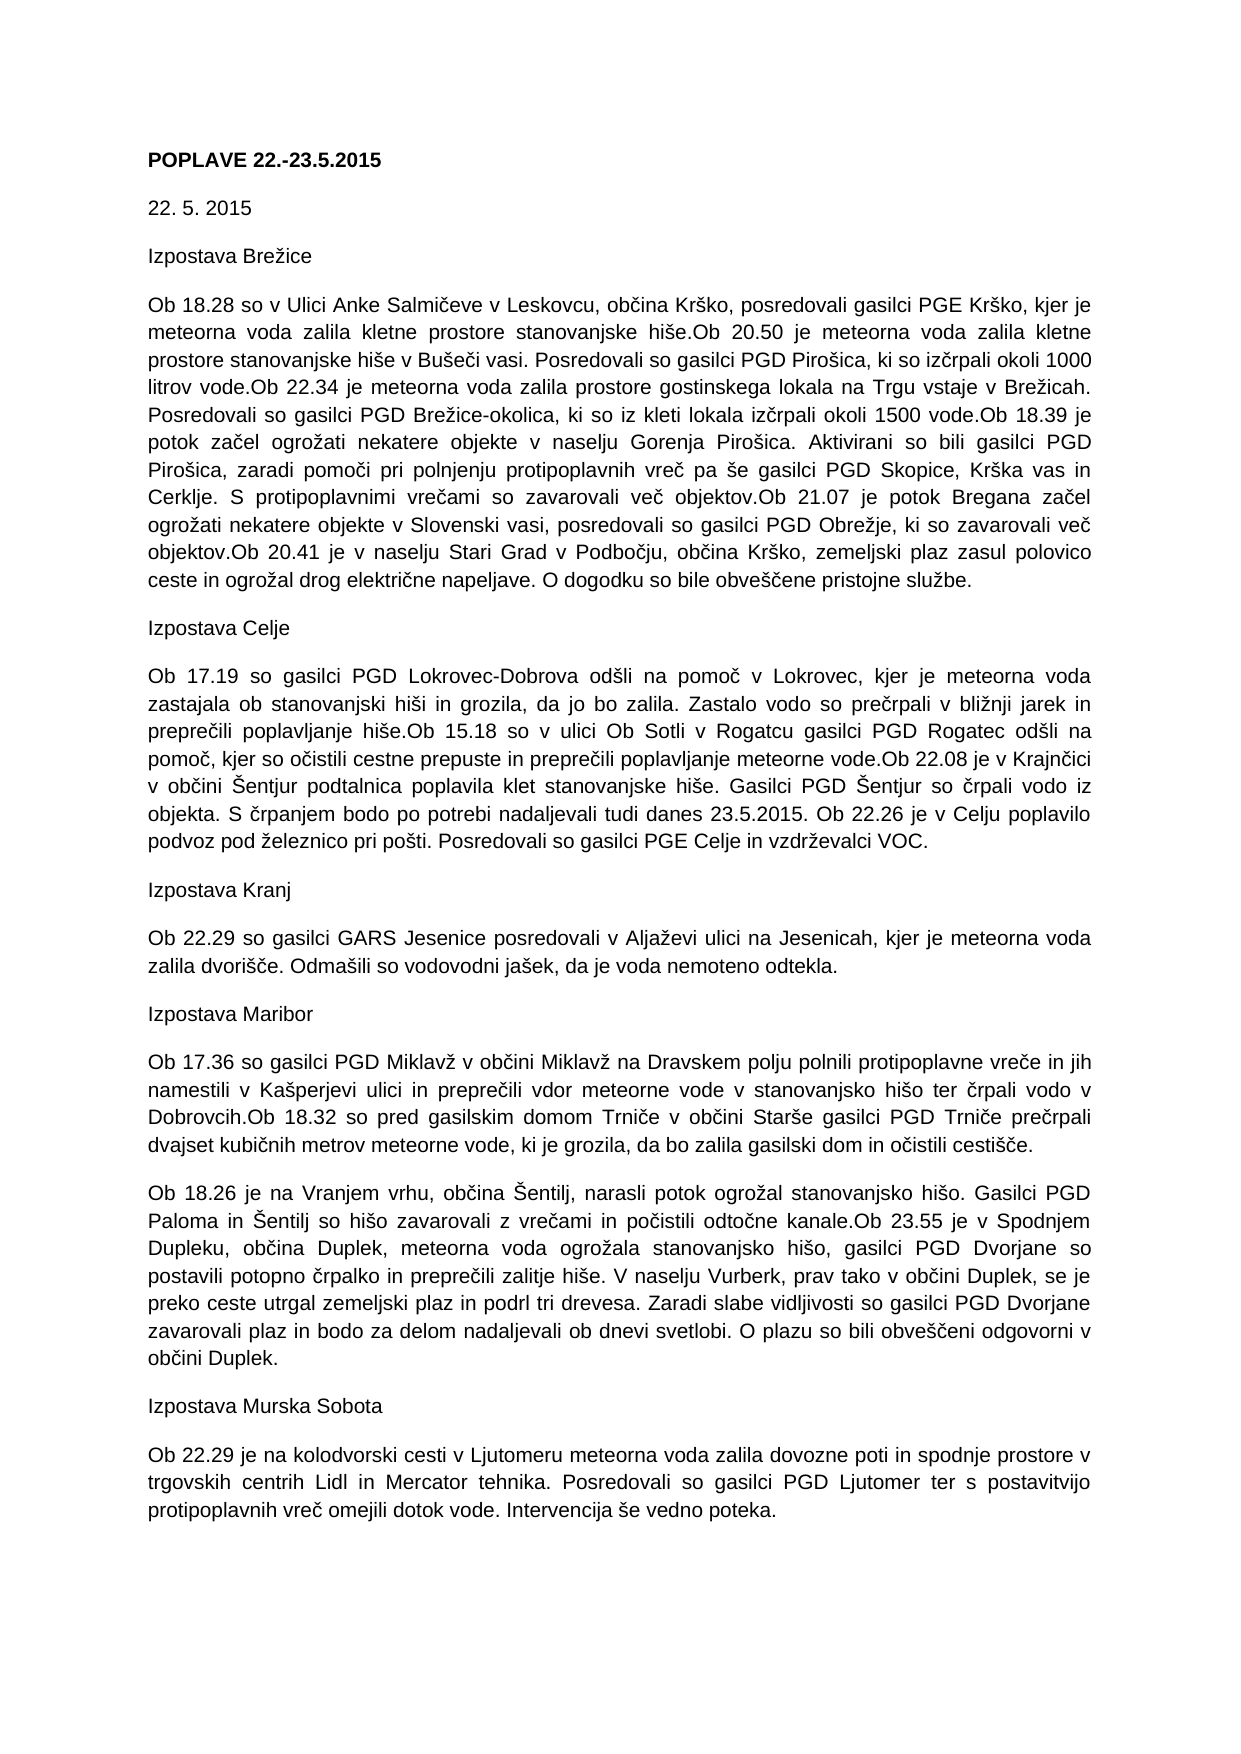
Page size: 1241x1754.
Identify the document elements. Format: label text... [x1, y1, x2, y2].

text Izpostava Maribor [148, 1002, 1093, 1026]
text Ob 22.29 so gasilci GARS Jesenice posredovali v Aljaževi ulici na Jesenicah, kjer je meteorna voda zalila dvorišče. Odmašili so vodovodni jašek, da je voda nemoteno odtekla. [148, 926, 1093, 977]
text 22. 5. 2015 [148, 196, 1093, 220]
text POPLAVE 22.-23.5.2015 [148, 148, 1093, 172]
text Izpostava Brežice [148, 244, 1093, 268]
text Ob 17.19 so gasilci PGD Lokrovec-Dobrova odšli na pomoč v Lokrovec, kjer je meteorna voda zastajala ob stanovanjski hiši in grozila, da jo bo zalila. Zastalo vodo so prečrpali v bližnji jarek in preprečili poplavljanje hiše.Ob 15.18 so v ulici Ob Sotli v Rogatcu gasilci PGD Rogatec odšli na pomoč, kjer so očistili cestne prepuste in preprečili poplavljanje meteorne vode.Ob 22.08 je v Krajnčici v občini Šentjur podtalnica poplavila klet stanovanjske hiše. Gasilci PGD Šentjur so črpali vodo iz objekta. S črpanjem bodo po potrebi nadaljevali tudi danes 23.5.2015. Ob 22.26 je v Celju poplavilo podvoz pod železnico pri pošti. Posredovali so gasilci PGE Celje in vzdrževalci VOC. [148, 664, 1093, 853]
text Izpostava Celje [148, 616, 1093, 640]
text Ob 22.29 je na kolodvorski cesti v Ljutomeru meteorna voda zalila dovozne poti in spodnje prostore v trgovskih centrih Lidl in Mercator tehnika. Posredovali so gasilci PGD Ljutomer ter s postavitvijo protipoplavnih vreč omejili dotok vode. Intervencija še vedno poteka. [148, 1443, 1093, 1522]
text Ob 18.28 so v Ulici Anke Salmičeve v Leskovcu, občina Krško, posredovali gasilci PGE Krško, kjer je meteorna voda zalila kletne prostore stanovanjske hiše.Ob 20.50 je meteorna voda zalila kletne prostore stanovanjske hiše v Bušeči vasi. Posredovali so gasilci PGD Pirošica, ki so izčrpali okoli 1000 litrov vode.Ob 22.34 je meteorna voda zalila prostore gostinskega lokala na Trgu vstaje v Brežicah. Posredovali so gasilci PGD Brežice-okolica, ki so iz kleti lokala izčrpali okoli 1500 vode.Ob 18.39 je potok začel ogrožati nekatere objekte v naselju Gorenja Pirošica. Aktivirani so bili gasilci PGD Pirošica, zaradi pomoči pri polnjenju protipoplavnih vreč pa še gasilci PGD Skopice, Krška vas in Cerklje. S protipoplavnimi vrečami so zavarovali več objektov.Ob 21.07 je potok Bregana začel ogrožati nekatere objekte v Slovenski vasi, posredovali so gasilci PGD Obrežje, ki so zavarovali več objektov.Ob 20.41 je v naselju Stari Grad v Podbočju, občina Krško, zemeljski plaz zasul polovico ceste in ogrožal drog električne napeljave. O dogodku so bile obveščene pristojne službe. [148, 293, 1093, 592]
text Ob 18.26 je na Vranjem vrhu, občina Šentilj, narasli potok ogrožal stanovanjsko hišo. Gasilci PGD Paloma in Šentilj so hišo zavarovali z vrečami in počistili odtočne kanale.Ob 23.55 je v Spodnjem Dupleku, občina Duplek, meteorna voda ogrožala stanovanjsko hišo, gasilci PGD Dvorjane so postavili potopno črpalko in preprečili zalitje hiše. V naselju Vurberk, prav tako v občini Duplek, se je preko ceste utrgal zemeljski plaz in podrl tri drevesa. Zaradi slabe vidljivosti so gasilci PGD Dvorjane zavarovali plaz in bodo za delom nadaljevali ob dnevi svetlobi. O plazu so bili obveščeni odgovorni v občini Duplek. [148, 1181, 1093, 1370]
text Ob 17.36 so gasilci PGD Miklavž v občini Miklavž na Dravskem polju polnili protipoplavne vreče in jih namestili v Kašperjevi ulici in preprečili vdor meteorne vode v stanovanjsko hišo ter črpali vodo v Dobrovcih.Ob 18.32 so pred gasilskim domom Trniče v občini Starše gasilci PGD Trniče prečrpali dvajset kubičnih metrov meteorne vode, ki je grozila, da bo zalila gasilski dom in očistili cestišče. [148, 1050, 1093, 1157]
text Izpostava Kranj [148, 878, 1093, 902]
text Izpostava Murska Sobota [148, 1394, 1093, 1418]
